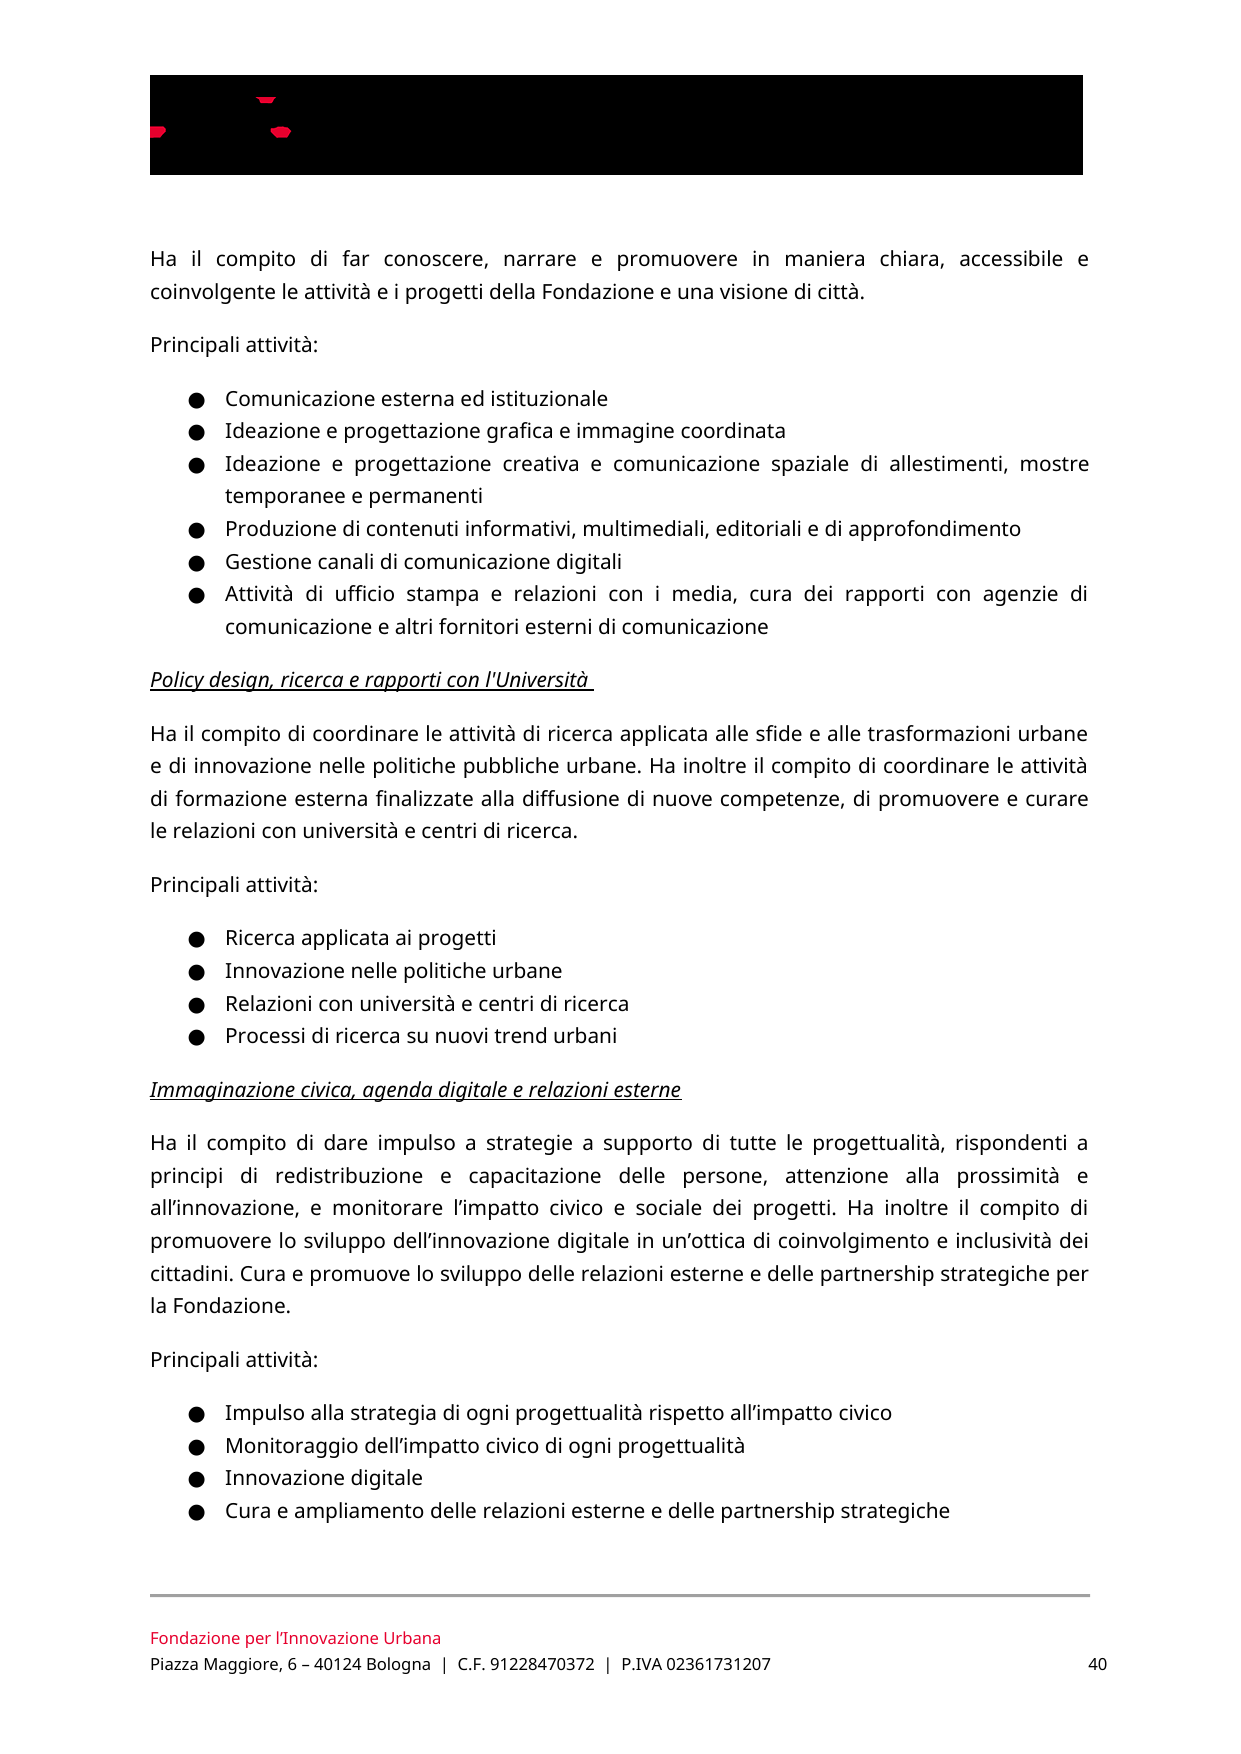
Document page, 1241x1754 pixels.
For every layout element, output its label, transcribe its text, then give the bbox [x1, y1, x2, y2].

list Monitoraggio dell’impatto civico di ogni progettualità [187, 1431, 1090, 1459]
text Principali attività: [150, 1345, 1090, 1373]
list Comunicazione esterna ed istituzionale [187, 384, 1090, 412]
text Principali attività: [150, 330, 1090, 359]
list Gestione canali di comunicazione digitali [187, 547, 1090, 575]
list Cura e ampliamento delle relazioni esterne e delle partnership strategiche [187, 1496, 1090, 1524]
list Ideazione e progettazione grafica e immagine coordinata [187, 416, 1090, 445]
picture [150, 75, 1083, 175]
list Produzione di contenuti informativi, multimediali, editoriali e di approfondimento [187, 514, 1090, 543]
list Processi di ricerca su nuovi trend urbani [187, 1021, 1090, 1050]
text Policy design, ricerca e rapporti con l'Università [150, 665, 1090, 694]
list Attività di ufficio stampa e relazioni con i media, cura dei rapporti con agenzie di comunicazione e altri fornitori esterni di comunicazione [187, 579, 1090, 640]
list Ricerca applicata ai progetti [187, 923, 1090, 952]
text Principali attività: [150, 870, 1090, 898]
list Innovazione digitale [187, 1463, 1090, 1492]
list Impulso alla strategia di ogni progettualità rispetto all’impatto civico [187, 1398, 1090, 1427]
text Immaginazione civica, agenda digitale e relazioni esterne [150, 1075, 1090, 1103]
text Ha il compito di coordinare le attività di ricerca applicata alle sfide e alle trasformazioni urbane e di innovazione nelle politiche pubbliche urbane. Ha inoltre il compito di coordinare le attività di formazione esterna finalizzate alla diffusione di nuove competenze, di promuovere e curare le relazioni con università e centri di ricerca. [150, 719, 1090, 845]
text Ha il compito di dare impulso a strategie a supporto di tutte le progettualità, rispondenti a principi di redistribuzione e capacitazione delle persone, attenzione alla prossimità e all’innovazione, e monitorare l’impatto civico e sociale dei progetti. Ha inoltre il compito di promuovere lo sviluppo dell’innovazione digitale in un’ottica di coinvolgimento e inclusività dei cittadini. Cura e promuove lo sviluppo delle relazioni esterne e delle partnership strategiche per la Fondazione. [150, 1128, 1090, 1320]
list Relazioni con università e centri di ricerca [187, 989, 1090, 1017]
list Innovazione nelle politiche urbane [187, 956, 1090, 984]
text Ha il compito di far conoscere, narrare e promuovere in maniera chiara, accessibile e coinvolgente le attività e i progetti della Fondazione e una visione di città. [150, 244, 1090, 305]
list Ideazione e progettazione creativa e comunicazione spaziale di allestimenti, mostre temporanee e permanenti [187, 449, 1090, 510]
